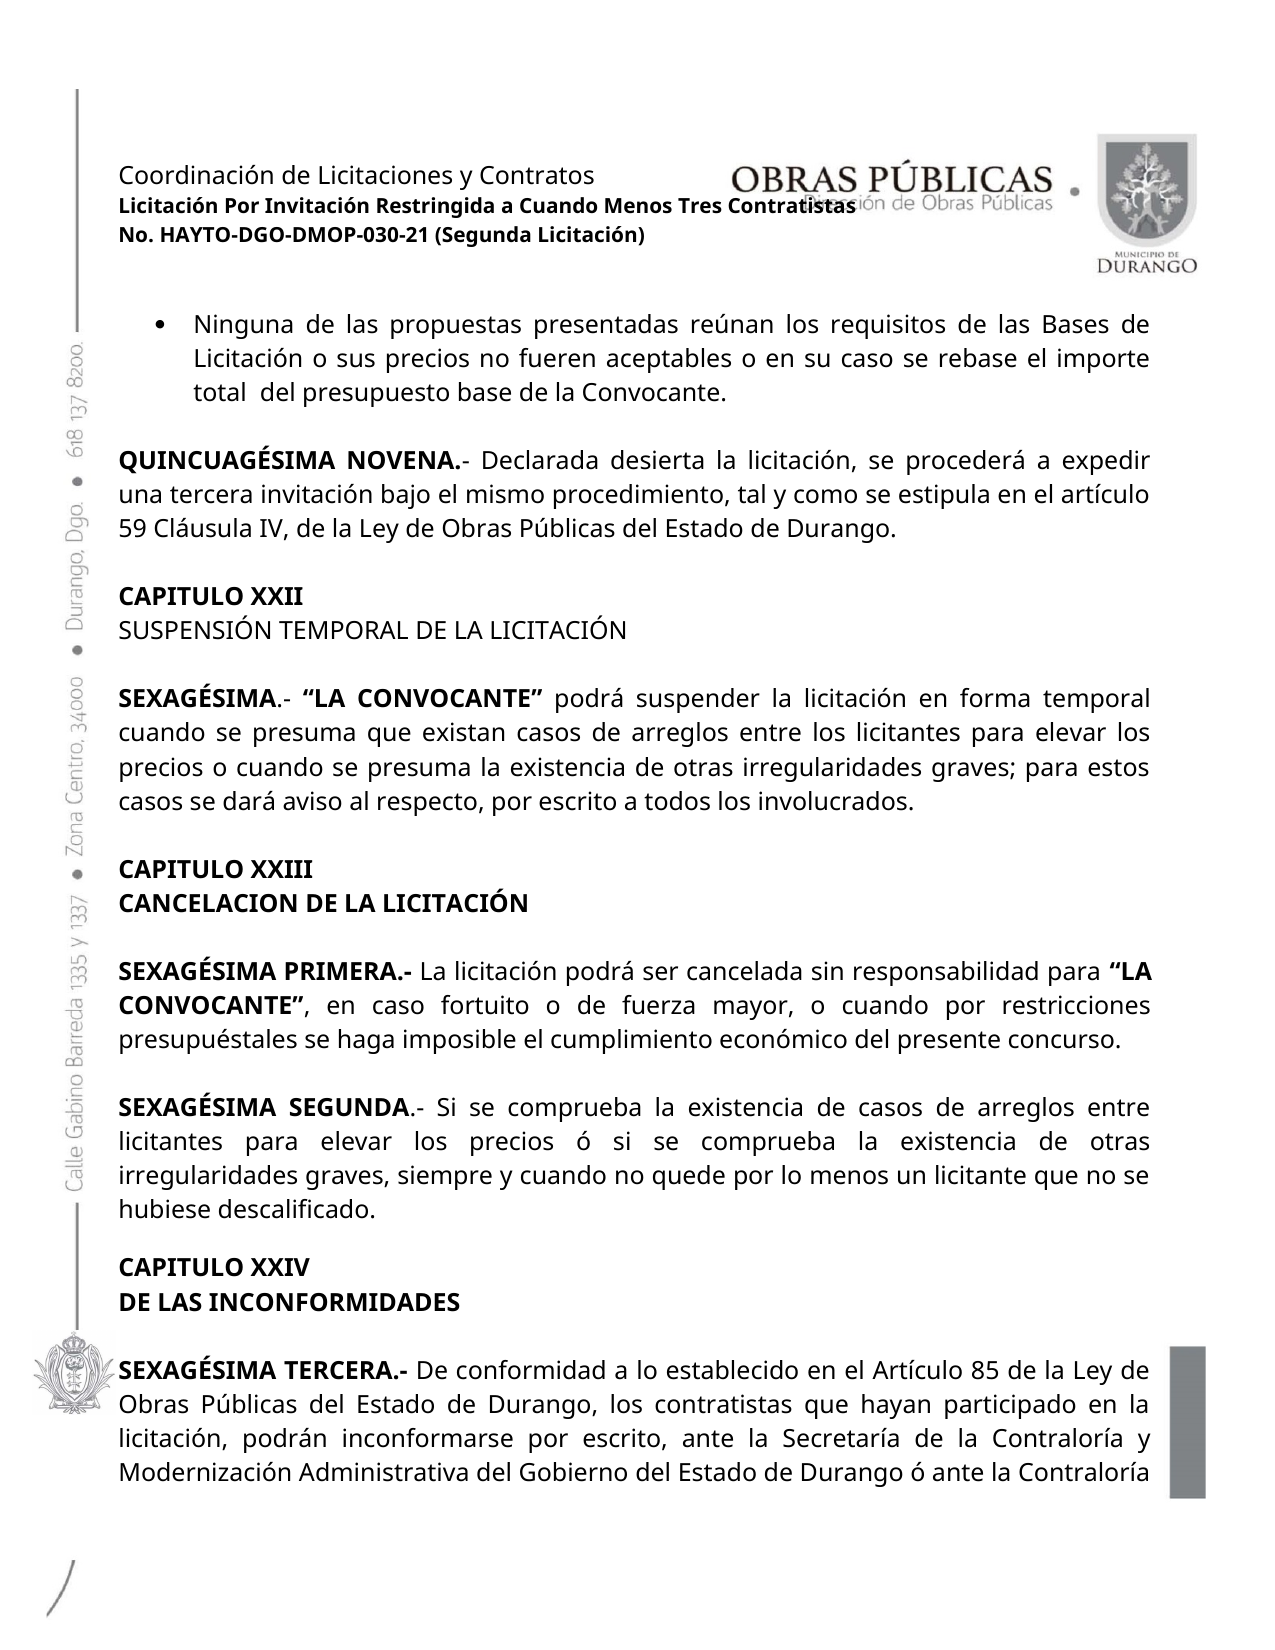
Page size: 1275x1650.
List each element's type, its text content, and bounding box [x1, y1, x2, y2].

picture [31, 89, 1206, 1650]
text CAPITULO XXIV [118, 1250, 1152, 1284]
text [118, 1352, 1152, 1488]
text CAPITULO XXIII [118, 851, 1152, 885]
text CANCELACION DE LA LICITACIÓN [118, 885, 1152, 919]
text SUSPENSIÓN TEMPORAL DE LA LICITACIÓN [118, 613, 1152, 647]
text SEXAGÉSIMA SEGUNDA.- Si se comprueba la existencia de casos de arreglos entre licitantes para elevar los precios ó si se comprueba la existencia de otras irregularidades graves, siempre y cuando no quede por lo menos un licitante que no se hubiese descalificado. [118, 1090, 1152, 1226]
list Ninguna de las propuestas presentadas reúnan los requisitos de las Bases de Licitación o sus precios no fueren aceptables o en su caso se rebase el importe total del presupuesto base de [156, 306, 1152, 408]
text SEXAGÉSIMA.- “” podrá suspender la licitación en forma temporal cuando se presuma que existan casos de arreglos entre los licitantes para elevar los precios o cuando se presuma la existencia de otras irregularidades graves; para estos casos se dará aviso al respecto, por escrito a todos los involucrados. [118, 681, 1152, 817]
text CAPITULO XXII [118, 579, 1152, 613]
text DE LAS INCONFORMIDADES [118, 1284, 1152, 1318]
text QUINCUAGÉSIMA NOVENA.- Declarada desierta la licitación, se procederá a expedir una tercera invitación bajo el mismo procedimiento, tal y como se estipula en el artículo 59 Cláusula IV, de la Ley de Obras Públicas del Estado de Durango. [118, 443, 1152, 545]
text SEXAGÉSIMA PRIMERA.- La licitación podrá ser cancelada sin responsabilidad para “”, en caso fortuito o de fuerza mayor, o cuando por restricciones presupuéstales se haga imposible el cumplimiento económico del presente concurso. [118, 953, 1152, 1056]
